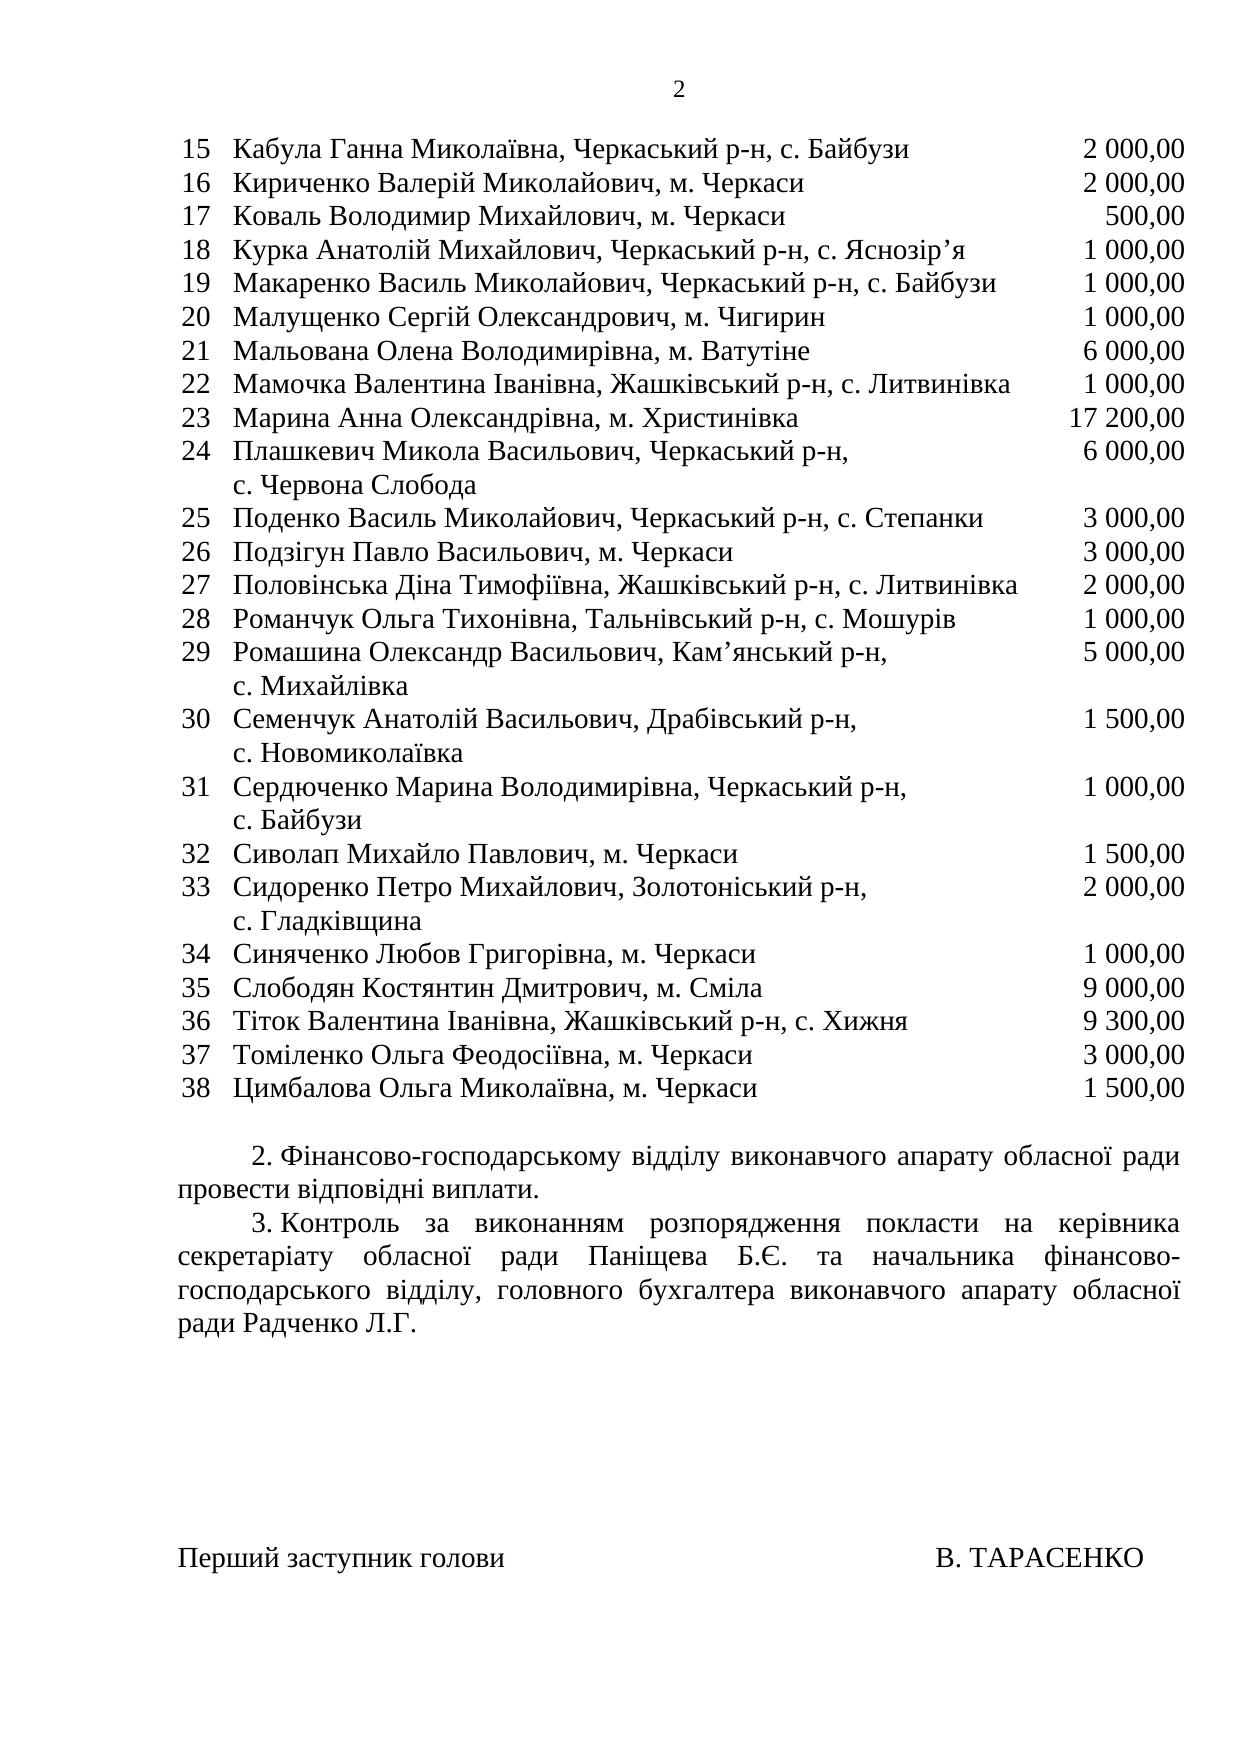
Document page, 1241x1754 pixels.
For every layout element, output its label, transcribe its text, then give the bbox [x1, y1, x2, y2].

table_cell Мальована Олена Володимирівна, м. Ватутіне [221, 333, 1048, 366]
table_cell 2 000,00 [1048, 165, 1196, 198]
table_cell 34 [163, 936, 221, 970]
table_cell 31 [163, 769, 221, 836]
table_cell 1 000,00 [1048, 601, 1196, 634]
table_cell 1 000,00 [1048, 366, 1196, 400]
table_cell 29 [163, 635, 221, 702]
table_cell Марина Анна Олександрівна, м. Христинівка [221, 400, 1048, 433]
table_cell 3 000,00 [1048, 534, 1196, 567]
table_cell Коваль Володимир Михайлович, м. Черкаси [221, 199, 1048, 232]
table_cell Тіток Валентина Іванівна, Жашківський р-н, с. Хижня [221, 1004, 1048, 1037]
table_cell 9 000,00 [1048, 970, 1196, 1003]
table_cell 1 500,00 [1048, 702, 1196, 769]
table_cell 26 [163, 534, 221, 567]
table_cell 1 000,00 [1048, 936, 1196, 970]
table_cell 19 [163, 266, 221, 299]
table_cell 16 [163, 165, 221, 198]
table_cell Слободян Костянтин Дмитрович, м. Сміла [221, 970, 1048, 1003]
table_cell Малущенко Сергій Олександрович, м. Чигирин [221, 299, 1048, 333]
table_cell 30 [163, 702, 221, 769]
table_cell Макаренко Василь Миколайович, Черкаський р-н, с. Байбузи [221, 266, 1048, 299]
table_cell 1 500,00 [1048, 836, 1196, 869]
table_cell Курка Анатолій Михайлович, Черкаський р-н, с. Яснозір’я [221, 232, 1048, 266]
table_cell 15 [163, 131, 221, 165]
table_cell 6 000,00 [1048, 333, 1196, 366]
table_cell 37 [163, 1037, 221, 1071]
table_cell Кабула Ганна Миколаївна, Черкаський р-н, с. Байбузи [221, 131, 1048, 165]
table_cell Ромашина Олександр Васильович, Кам’янський р-н, с. Михайлівка [221, 635, 1048, 702]
table_cell 2 000,00 [1048, 869, 1196, 936]
table_cell 27 [163, 568, 221, 601]
table_cell 23 [163, 400, 221, 433]
table_cell 2 000,00 [1048, 568, 1196, 601]
table_cell 1 000,00 [1048, 232, 1196, 266]
table_cell 9 300,00 [1048, 1004, 1196, 1037]
table_cell Кириченко Валерій Миколайович, м. Черкаси [221, 165, 1048, 198]
table_cell Поденко Василь Миколайович, Черкаський р-н, с. Степанки [221, 500, 1048, 534]
table_cell 2 000,00 [1048, 131, 1196, 165]
text Перший заступник голови В. ТАРАСЕНКО [177, 1540, 1181, 1574]
table_cell 3 000,00 [1048, 1037, 1196, 1071]
table_cell 25 [163, 500, 221, 534]
table_cell 1 000,00 [1048, 769, 1196, 836]
table_cell 24 [163, 433, 221, 500]
table_cell 18 [163, 232, 221, 266]
table_cell 5 000,00 [1048, 635, 1196, 702]
table_cell 1 000,00 [1048, 299, 1196, 333]
table_cell 35 [163, 970, 221, 1003]
table_cell 21 [163, 333, 221, 366]
table_cell 1 500,00 [1048, 1071, 1196, 1104]
table_cell Томіленко Ольга Феодосіївна, м. Черкаси [221, 1037, 1048, 1071]
text 2. Фінансово-господарському відділу виконавчого апарату обласної ради провести відповідні виплати. [177, 1138, 1181, 1205]
table_cell Мамочка Валентина Іванівна, Жашківський р-н, с. Литвинівка [221, 366, 1048, 400]
table_cell 1 000,00 [1048, 266, 1196, 299]
table_cell Цимбалова Ольга Миколаївна, м. Черкаси [221, 1071, 1048, 1104]
table_cell 22 [163, 366, 221, 400]
table_cell 36 [163, 1004, 221, 1037]
table_cell Сидоренко Петро Михайлович, Золотоніський р-н, с. Гладківщина [221, 869, 1048, 936]
table_cell 3 000,00 [1048, 500, 1196, 534]
table_cell 17 200,00 [1048, 400, 1196, 433]
table_cell Сердюченко Марина Володимирівна, Черкаський р-н, с. Байбузи [221, 769, 1048, 836]
table_cell 20 [163, 299, 221, 333]
table_cell 32 [163, 836, 221, 869]
table_cell Семенчук Анатолій Васильович, Драбівський р-н, с. Новомиколаївка [221, 702, 1048, 769]
text 3. Контроль за виконанням розпорядження покласти на керівника секретаріату обласної ради Паніщева Б.Є. та начальника фінансово-господарського відділу, головного бухгалтера виконавчого апарату обласної ради Радченко Л.Г. [177, 1205, 1181, 1339]
table_cell 6 000,00 [1048, 433, 1196, 500]
table_cell 28 [163, 601, 221, 634]
table_cell Половінська Діна Тимофіївна, Жашківський р-н, с. Литвинівка [221, 568, 1048, 601]
table_cell 500,00 [1048, 199, 1196, 232]
table_cell Подзігун Павло Васильович, м. Черкаси [221, 534, 1048, 567]
table_cell Сиволап Михайло Павлович, м. Черкаси [221, 836, 1048, 869]
table_cell 38 [163, 1071, 221, 1104]
table_cell Синяченко Любов Григорівна, м. Черкаси [221, 936, 1048, 970]
table_cell Плашкевич Микола Васильович, Черкаський р-н, с. Червона Слобода [221, 433, 1048, 500]
table_cell 17 [163, 199, 221, 232]
table_cell 33 [163, 869, 221, 936]
table_cell Романчук Ольга Тихонівна, Тальнівський р-н, с. Мошурів [221, 601, 1048, 634]
